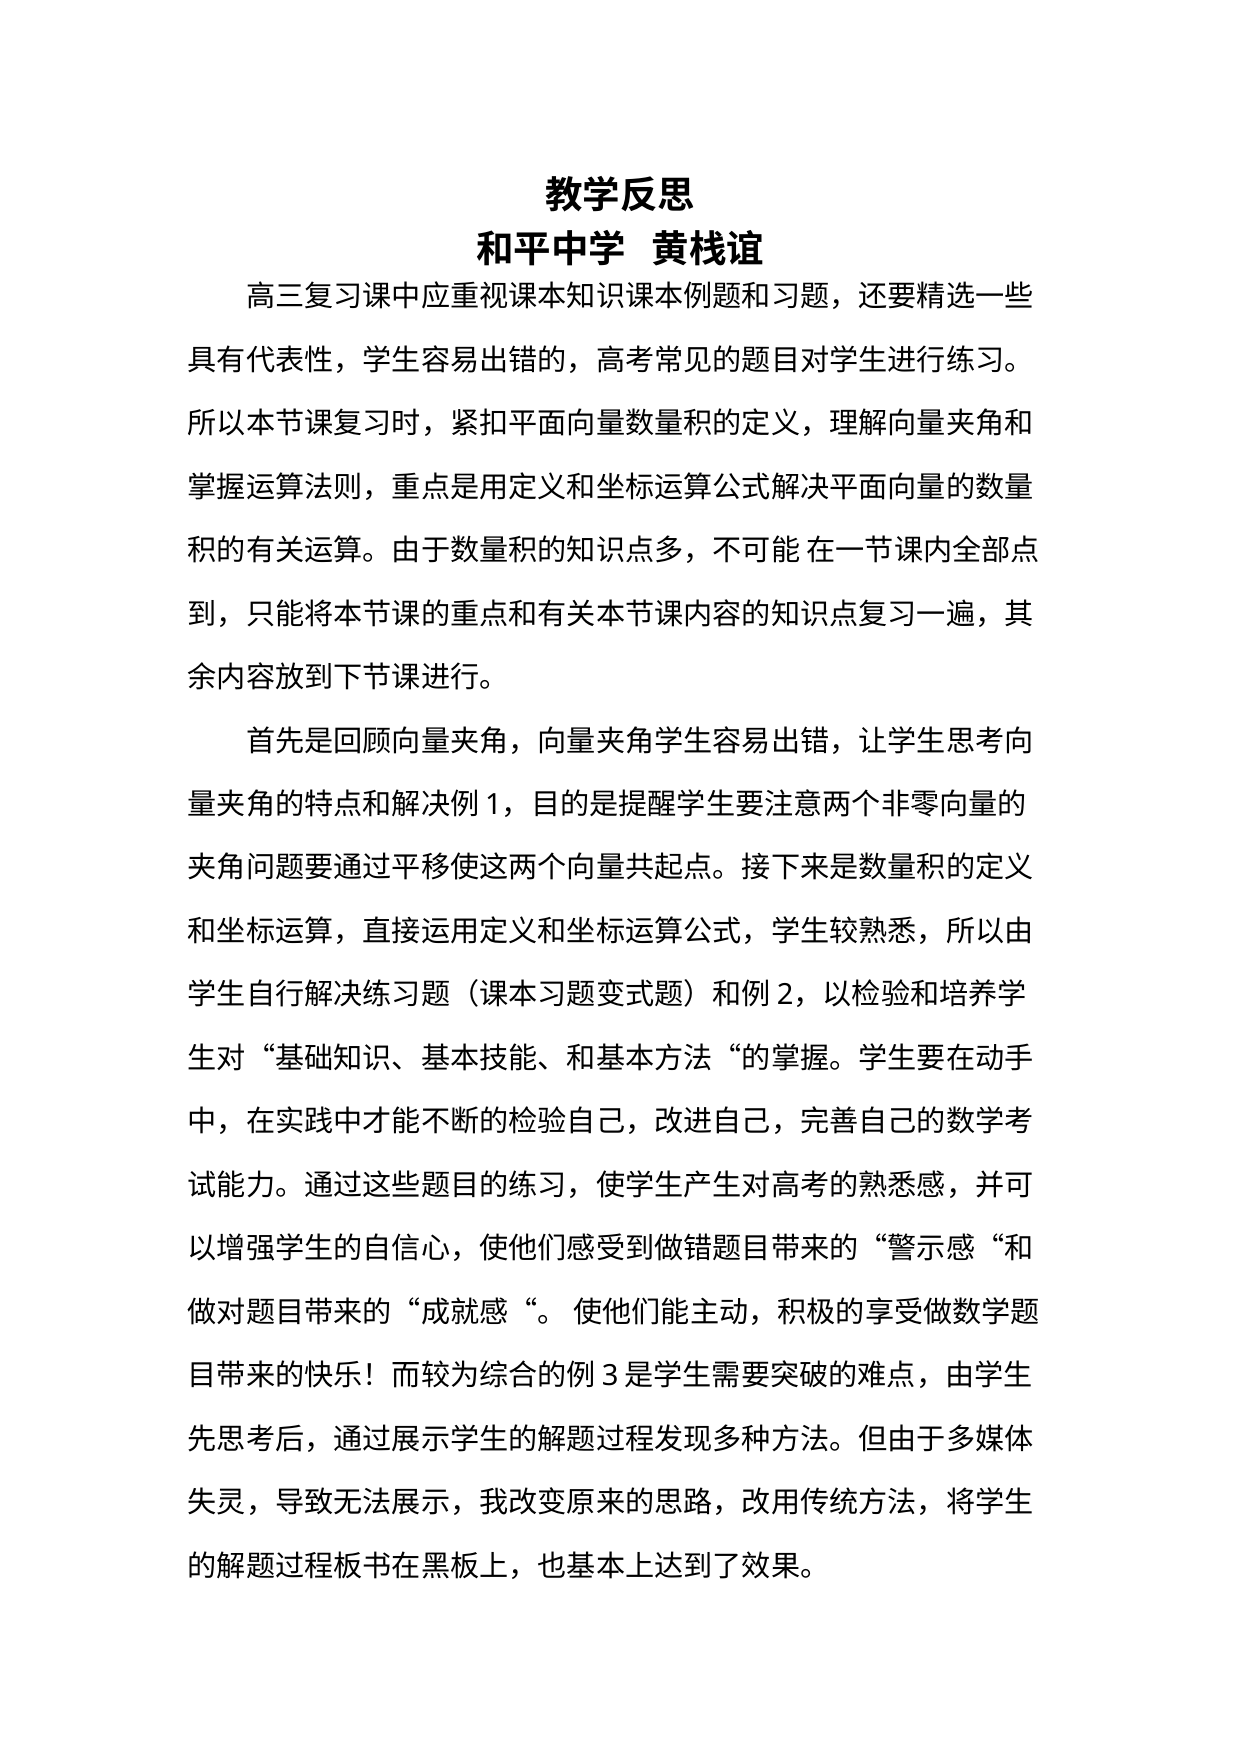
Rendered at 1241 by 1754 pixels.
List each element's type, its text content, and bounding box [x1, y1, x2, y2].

text 首先是回顾向量夹角，向量夹角学生容易出错，让学生思考向量夹角的特点和解决例1，目的是提醒学生要注意两个非零向量的夹角问题要通过平移使这两个向量共起点。接下来是数量积的定义和坐标运算，直接运用定义和坐标运算公式，学生较熟悉，所以由学生自行解决练习题（课本习题变式题）和例2，以检验和培养学生对“基础知识、基本技能、和基本方法“的掌握。学生要在动手中，在实践中才能不断的检验自己，改进自己，完善自己的数学考试能力。通过这些题目的练习，使学生产生对高考的熟悉感，并可以增强学生的自信心，使他们感受到做错题目带来的“警示感“和做对题目带来的“成就感“。 使他们能主动，积极的享受做数学题目带来的快乐！而较为综合的例3是学生需要突破的难点，由学生先思考后，通过展示学生的解题过程发现多种方法。但由于多媒体失灵，导致无法展示，我改变原来的思路，改用传统方法，将学生的解题过程板书在黑板上，也基本上达到了效果。 [187, 717, 1053, 1584]
text 教学反思 [187, 164, 1053, 219]
text 高三复习课中应重视课本知识课本例题和习题，还要精选一些具有代表性，学生容易出错的，高考常见的题目对学生进行练习。所以本节课复习时，紧扣平面向量数量积的定义，理解向量夹角和掌握运算法则，重点是用定义和坐标运算公式解决平面向量的数量积的有关运算。由于数量积的知识点多，不可能 在一节课内全部点到，只能将本节课的重点和有关本节课内容的知识点复习一遍，其余内容放到下节课进行。 [187, 273, 1053, 696]
text 和平中学 黄栈谊 [187, 219, 1053, 273]
